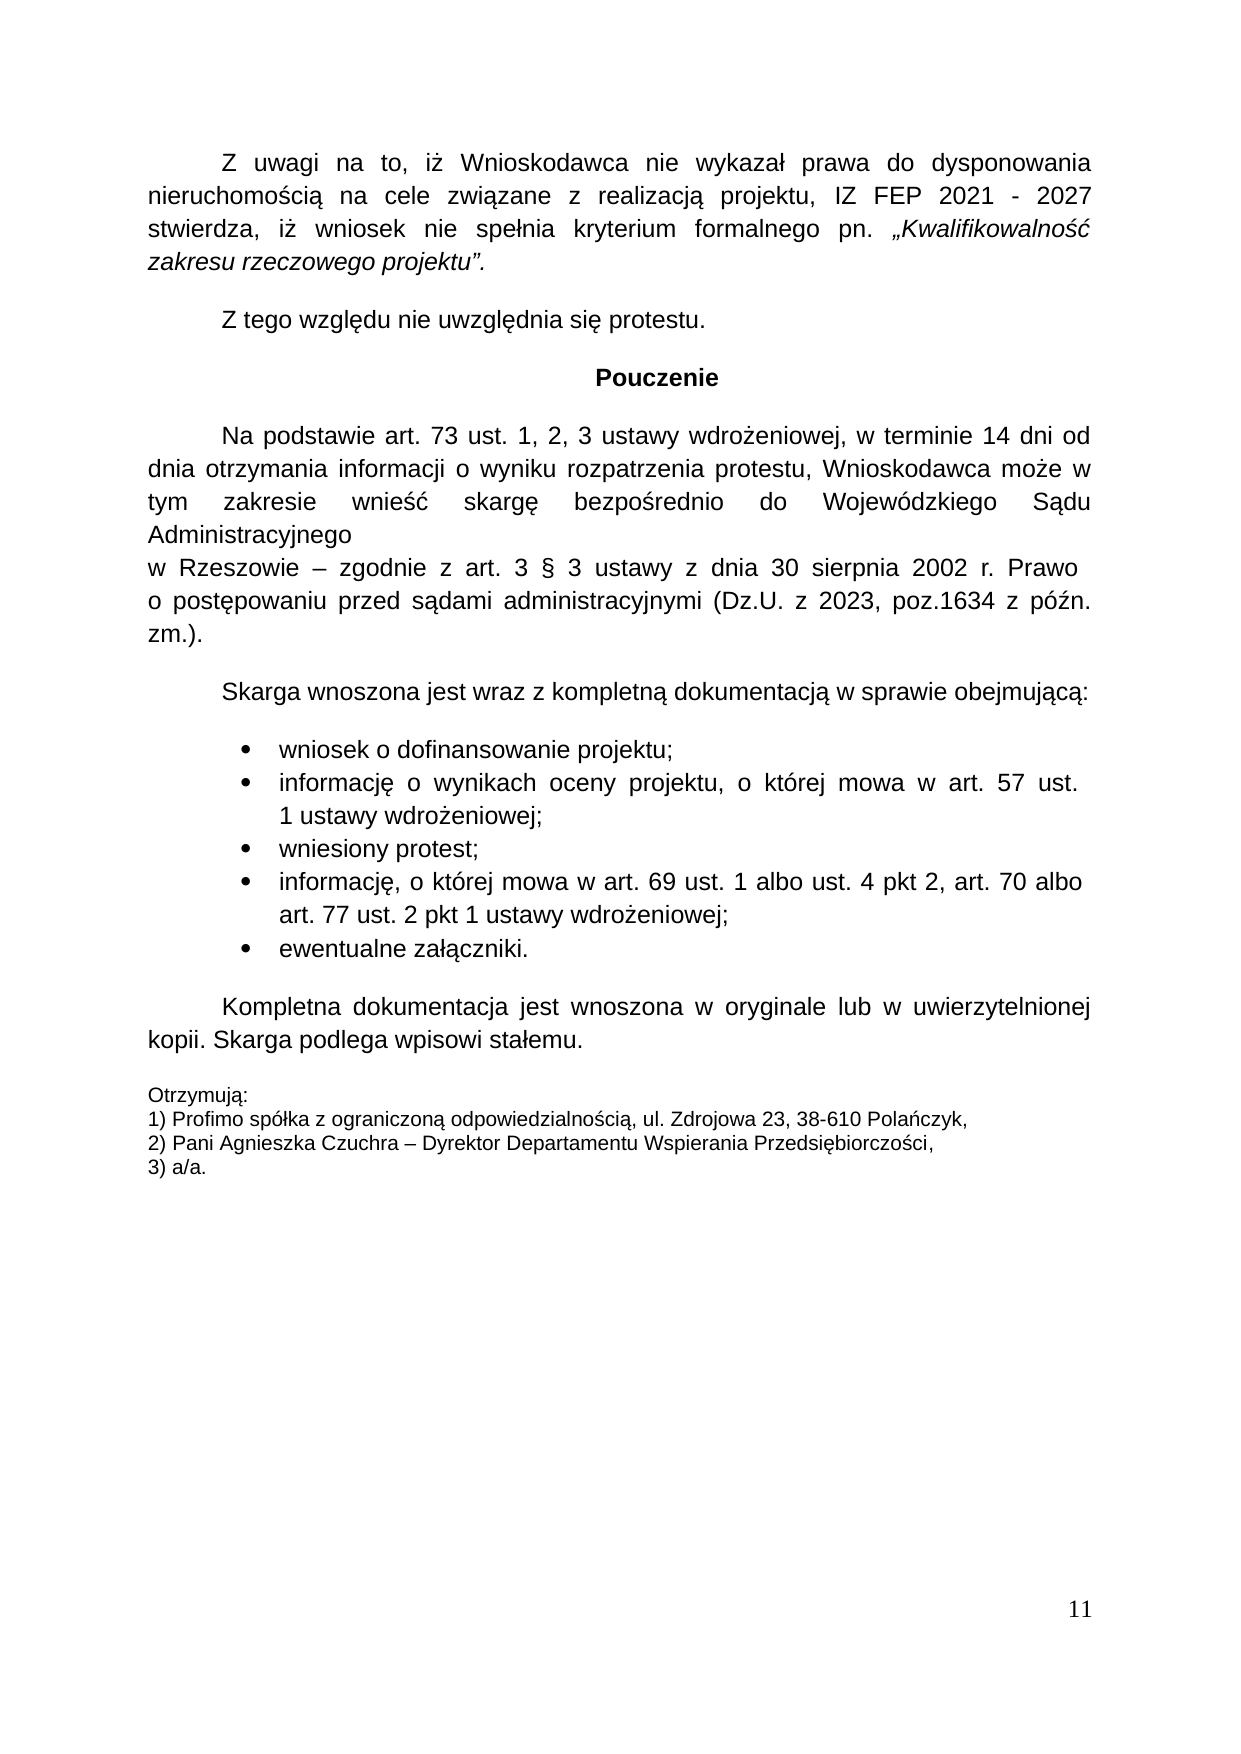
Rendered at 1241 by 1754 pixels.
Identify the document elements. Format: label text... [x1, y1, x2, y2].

list wniosek o dofinansowanie projektu; [241, 735, 1092, 764]
text 1) Profimo spółka z ograniczoną odpowiedzialnością, ul. Zdrojowa 23, 38-610 Polańczyk, [148, 1107, 1092, 1131]
text Kompletna dokumentacja jest wnoszona w oryginale lub w uwierzytelnionej kopii. Skarga podlega wpisowi stałemu. [148, 992, 1092, 1053]
text Z tego względu nie uwzględnia się protestu. [148, 305, 1092, 333]
list informację o wynikach oceny projektu, o której mowa w art. 57 ust. 1 ustawy wdrożeniowej; [241, 768, 1092, 830]
text Otrzymują: [148, 1083, 1092, 1107]
text 3) a/a. [148, 1154, 1092, 1178]
text Skarga wnoszona jest wraz z kompletną dokumentacją w sprawie obejmującą: [148, 677, 1092, 706]
list informację, o której mowa w art. 69 ust. 1 albo ust. 4 pkt 2, art. 70 albo art. 77 ust. 2 pkt 1 ustawy wdrożeniowej; [241, 867, 1092, 929]
text Pouczenie [148, 363, 1092, 392]
text 2) Pani Agnieszka Czuchra – Dyrektor Departamentu Wspierania Przedsiębiorczości, [148, 1131, 1092, 1154]
text Na podstawie art. 73 ust. 1, 2, 3 ustawy wdrożeniowej, w terminie 14 dni od dnia otrzymania informacji o wyniku rozpatrzenia protestu, Wnioskodawca może w tym zakresie wnieść skargę bezpośrednio do Wojewódzkiego Sądu Administracyjnego w Rzeszowie – zgodnie z art. 3 § 3 ustawy z dnia 30 sierpnia 2002 r. Prawo o postępowaniu przed sądami administracyjnymi (Dz.U. z 2023, poz.1634 z późn. zm.). [148, 421, 1092, 648]
list wniesiony protest; [241, 834, 1092, 863]
list ewentualne załączniki. [241, 933, 1092, 962]
text Z uwagi na to, iż Wnioskodawca nie wykazał prawa do dysponowania nieruchomością na cele związane z realizacją projektu, IZ FEP 2021 - 2027 stwierdza, iż wniosek nie spełnia kryterium formalnego pn. „Kwalifikowalność zakresu rzeczowego projektu”. [148, 148, 1092, 276]
